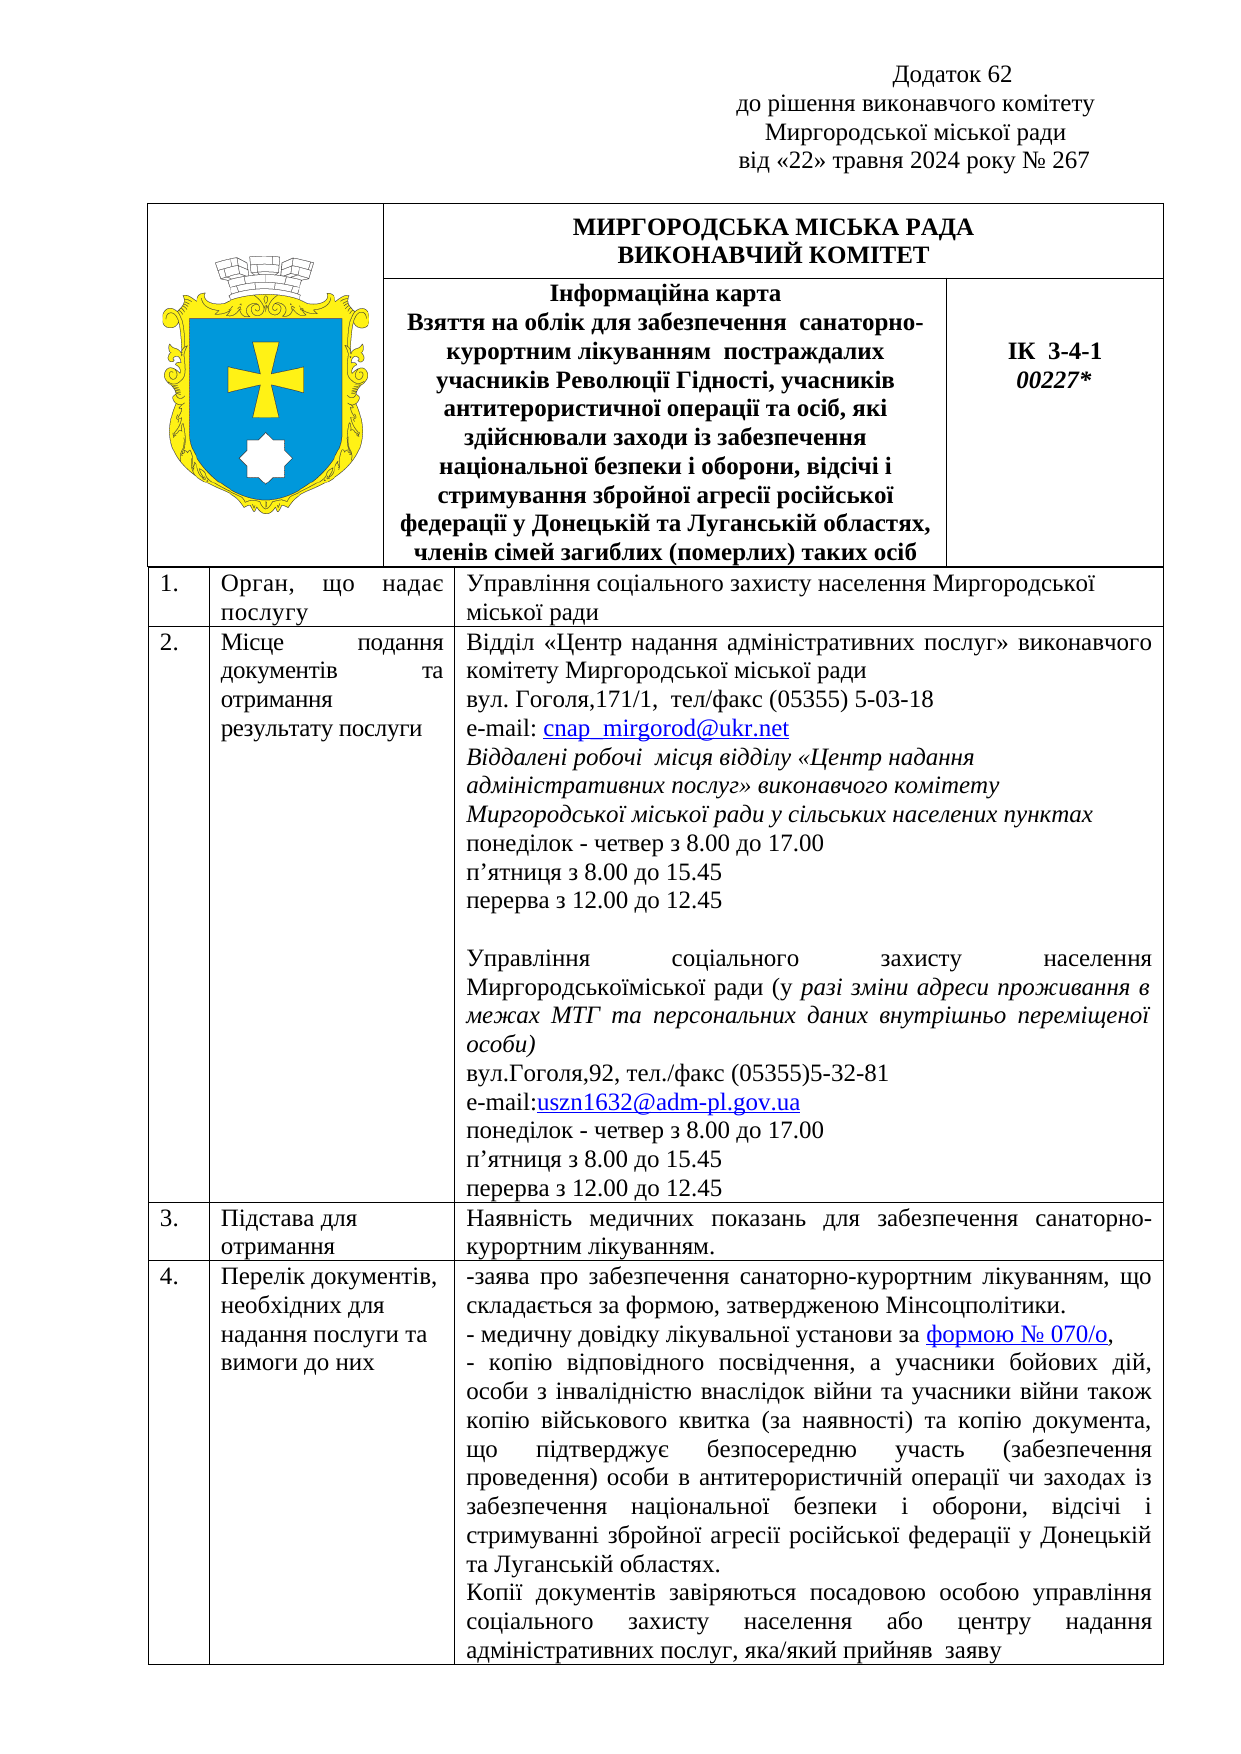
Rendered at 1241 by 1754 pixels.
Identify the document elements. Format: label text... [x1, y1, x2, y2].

table_cell Відділ «Центр надання адміністративних послуг» виконавчого комітету Миргородської міської ради вул. Гоголя,171/1, тел/факс (05355) 5-03-18 e-mail: cnap_mirgorod@ukr.net Віддалені робочі місця відділу «Центр надання адміністративних послуг» виконавчого комітету Миргородської міської ради у сільських населених пунктах понеділок - четвер з 8.00 до 17.00 п’ятниця з 8.00 до 15.45 перерва з 12.00 до 12.45 Управління соціального захисту населення Миргородськоїміської ради (у разі зміни адреси проживання в межах МТГ та персональних даних внутрішньо переміщеної особи) вул.Гоголя,92, тел./факс (05355)5-32-81 e-mail:uszn1632@adm-pl.gov.ua понеділок - четвер з 8.00 до 17.00 п’ятниця з 8.00 до 15.45 перерва з 12.00 до 12.45 [455, 627, 1163, 1202]
text Миргородської міської ради [679, 117, 1152, 145]
text від «22» травня 2024 року № 267 [738, 145, 1152, 174]
table_cell Перелік документів, необхідних для надання послуги та вимоги до них [210, 1261, 454, 1664]
table_header МИРГОРОДСЬКА МІСЬКА РАДА ВИКОНАВЧИЙ КОМІТЕТ [384, 204, 1163, 277]
text до рішення виконавчого комітету [679, 88, 1152, 117]
table_cell Інформаційна карта Взяття на облік для забезпечення санаторно-курортним лікуванням постраждалих учасників Революції Гідності, учасників антитерористичної операції та осіб, які здійснювали заходи із забезпечення національної безпеки і оборони, відсічі і стримування збройної агресії російської федерації у Донецькій та Луганській областях, членів сімей загиблих (померлих) таких осіб [384, 279, 946, 566]
table_cell 2. [149, 627, 209, 1202]
table_header Орган, що надає послугу [210, 568, 454, 626]
table_cell 4. [149, 1261, 209, 1664]
picture [162, 255, 369, 515]
table_cell -заява про забезпечення санаторно-курортним лікуванням, що складається за формою, затвердженою Мінсоцполітики. - медичну довідку лікувальної установи за формою № 070/о, - копію відповідного посвідчення, а учасники бойових дій, особи з інвалідністю внаслідок війни та учасники війни також копію військового квитка (за наявності) та копію документа, що підтверджує безпосередню участь (забезпечення проведення) особи в антитерористичній операції чи заходах із забезпечення національної безпеки і оборони, відсічі і стримуванні збройної агресії російської федерації у Донецькій та Луганській областях. Копії документів завіряються посадовою особою управління соціального захисту населення або центру надання адміністративних послуг, яка/який прийняв заяву [455, 1261, 1163, 1664]
table_cell Наявність медичних показань для забезпечення санаторно-курортним лікуванням. [455, 1203, 1163, 1260]
text Додаток 62 [679, 59, 1152, 88]
table_cell ІК 3-4-1 00227* [947, 279, 1163, 566]
table_cell Підстава для отримання [210, 1203, 454, 1260]
table_cell Місце подання документів та отримання результату послуги [210, 627, 454, 1202]
table_header Управління соціального захисту населення Миргородської міської ради [455, 568, 1163, 626]
table_header [148, 204, 383, 566]
table_header 1. [149, 568, 209, 626]
table_cell 3. [149, 1203, 209, 1260]
